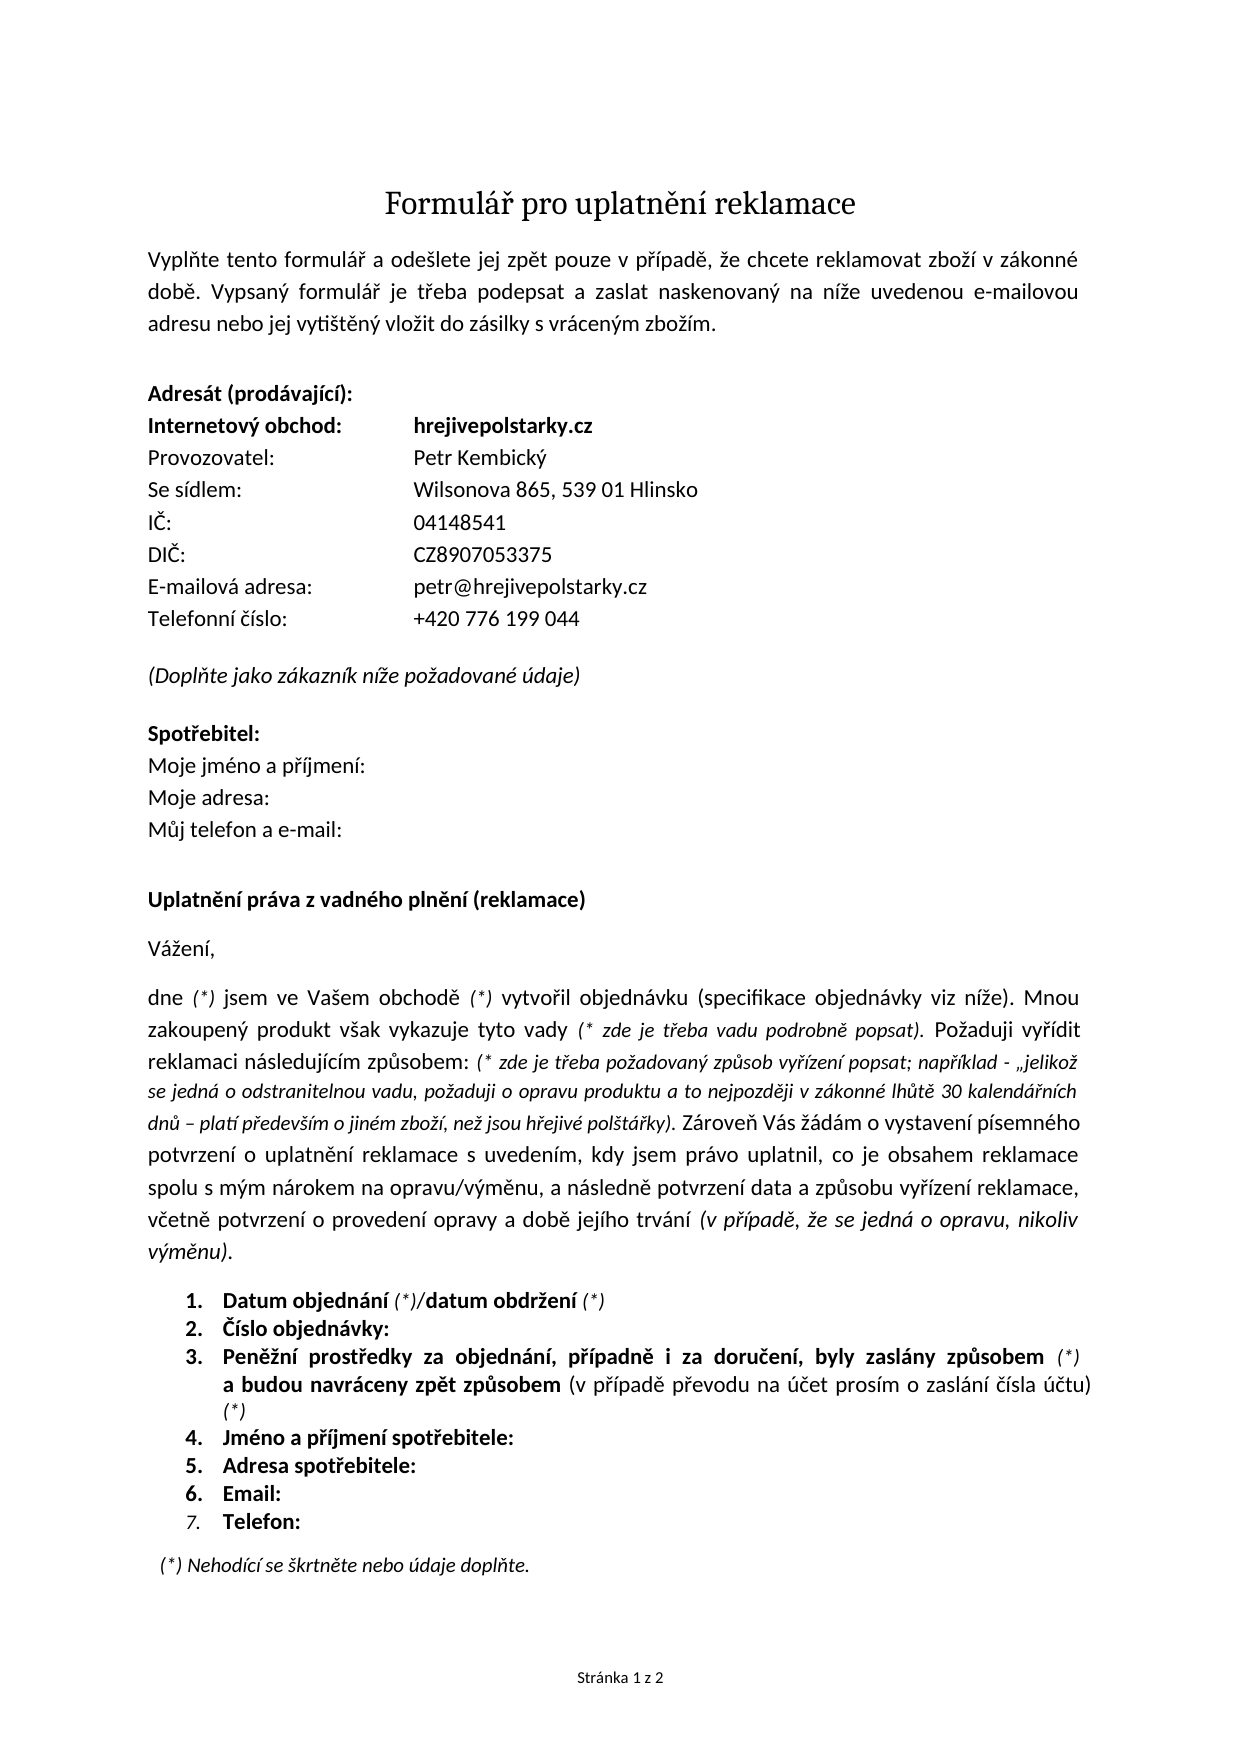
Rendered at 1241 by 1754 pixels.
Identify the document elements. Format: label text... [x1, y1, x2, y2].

list Adresa spotřebitele: [185, 1451, 1093, 1479]
list Datum objednání (*)/datum obdržení (*) [185, 1286, 1093, 1314]
text Provozovatel: Petr Kembický [148, 443, 1081, 471]
text Uplatnění práva z vadného plnění (reklamace) [148, 885, 1081, 913]
text dne (*) jsem ve Vašem obchodě (*) vytvořil objednávku (specifikace objednávky viz níže). Mnou zakoupený produkt však vykazuje tyto vady (* zde je třeba vadu podrobně popsat). Požaduji vyřídit reklamaci následujícím způsobem: (* zde je třeba požadovaný způsob vyřízení popsat; například - „jelikož se jedná o odstranitelnou vadu, požaduji o opravu produktu a to nejpozději v zákonné lhůtě 30 kalendářních dnů – platí především o jiném zboží, než jsou hřejivé polštářky). Zároveň Vás žádám o vystavení písemného potvrzení o uplatnění reklamace s uvedením, kdy jsem právo uplatnil, co je obsahem reklamace spolu s mým nárokem na opravu/výměnu, a následně potvrzení data a způsobu vyřízení reklamace, včetně potvrzení o provedení opravy a době jejího trvání (v případě, že se jedná o opravu, nikoliv výměnu). [148, 983, 1081, 1265]
list Email: [185, 1479, 1093, 1507]
text Adresát (prodávající): [148, 379, 1081, 407]
text Internetový obchod: hrejivepolstarky.cz [148, 411, 1081, 439]
list Peněžní prostředky za objednání, případně i za doručení, byly zaslány způsobem (*) a budou navráceny zpět způsobem (v případě převodu na účet prosím o zaslání čísla účtu) (*) [185, 1342, 1093, 1423]
text Vyplňte tento formulář a odešlete jej zpět pouze v případě, že chcete reklamovat zboží v zákonné době. Vypsaný formulář je třeba podepsat a zaslat naskenovaný na níže uvedenou e-mailovou adresu nebo jej vytištěný vložit do zásilky s vráceným zbožím. [148, 245, 1081, 337]
subtitle Formulář pro uplatnění reklamace [148, 184, 1093, 222]
text Vážení, [148, 934, 1081, 962]
text Můj telefon a e-mail: [148, 815, 1081, 843]
text Telefonní číslo: +420 776 199 044 [148, 604, 1081, 632]
text Spotřebitel: [148, 719, 1081, 747]
text Moje jméno a příjmení: [148, 751, 1081, 779]
text (Doplňte jako zákazník níže požadované údaje) [148, 661, 1081, 689]
text Se sídlem: Wilsonova 865, 539 01 Hlinsko [148, 476, 1081, 503]
text DIČ: CZ8907053375 [148, 540, 1081, 568]
text IČ: 04148541 [148, 508, 1081, 536]
text (*) Nehodící se škrtněte nebo údaje doplňte. [159, 1552, 1081, 1578]
list Telefon: [185, 1507, 1093, 1536]
list Jméno a příjmení spotřebitele: [185, 1423, 1093, 1451]
list Číslo objednávky: [185, 1314, 1093, 1342]
text E-mailová adresa: petr@hrejivepolstarky.cz [148, 572, 1081, 600]
text Moje adresa: [148, 783, 1081, 811]
